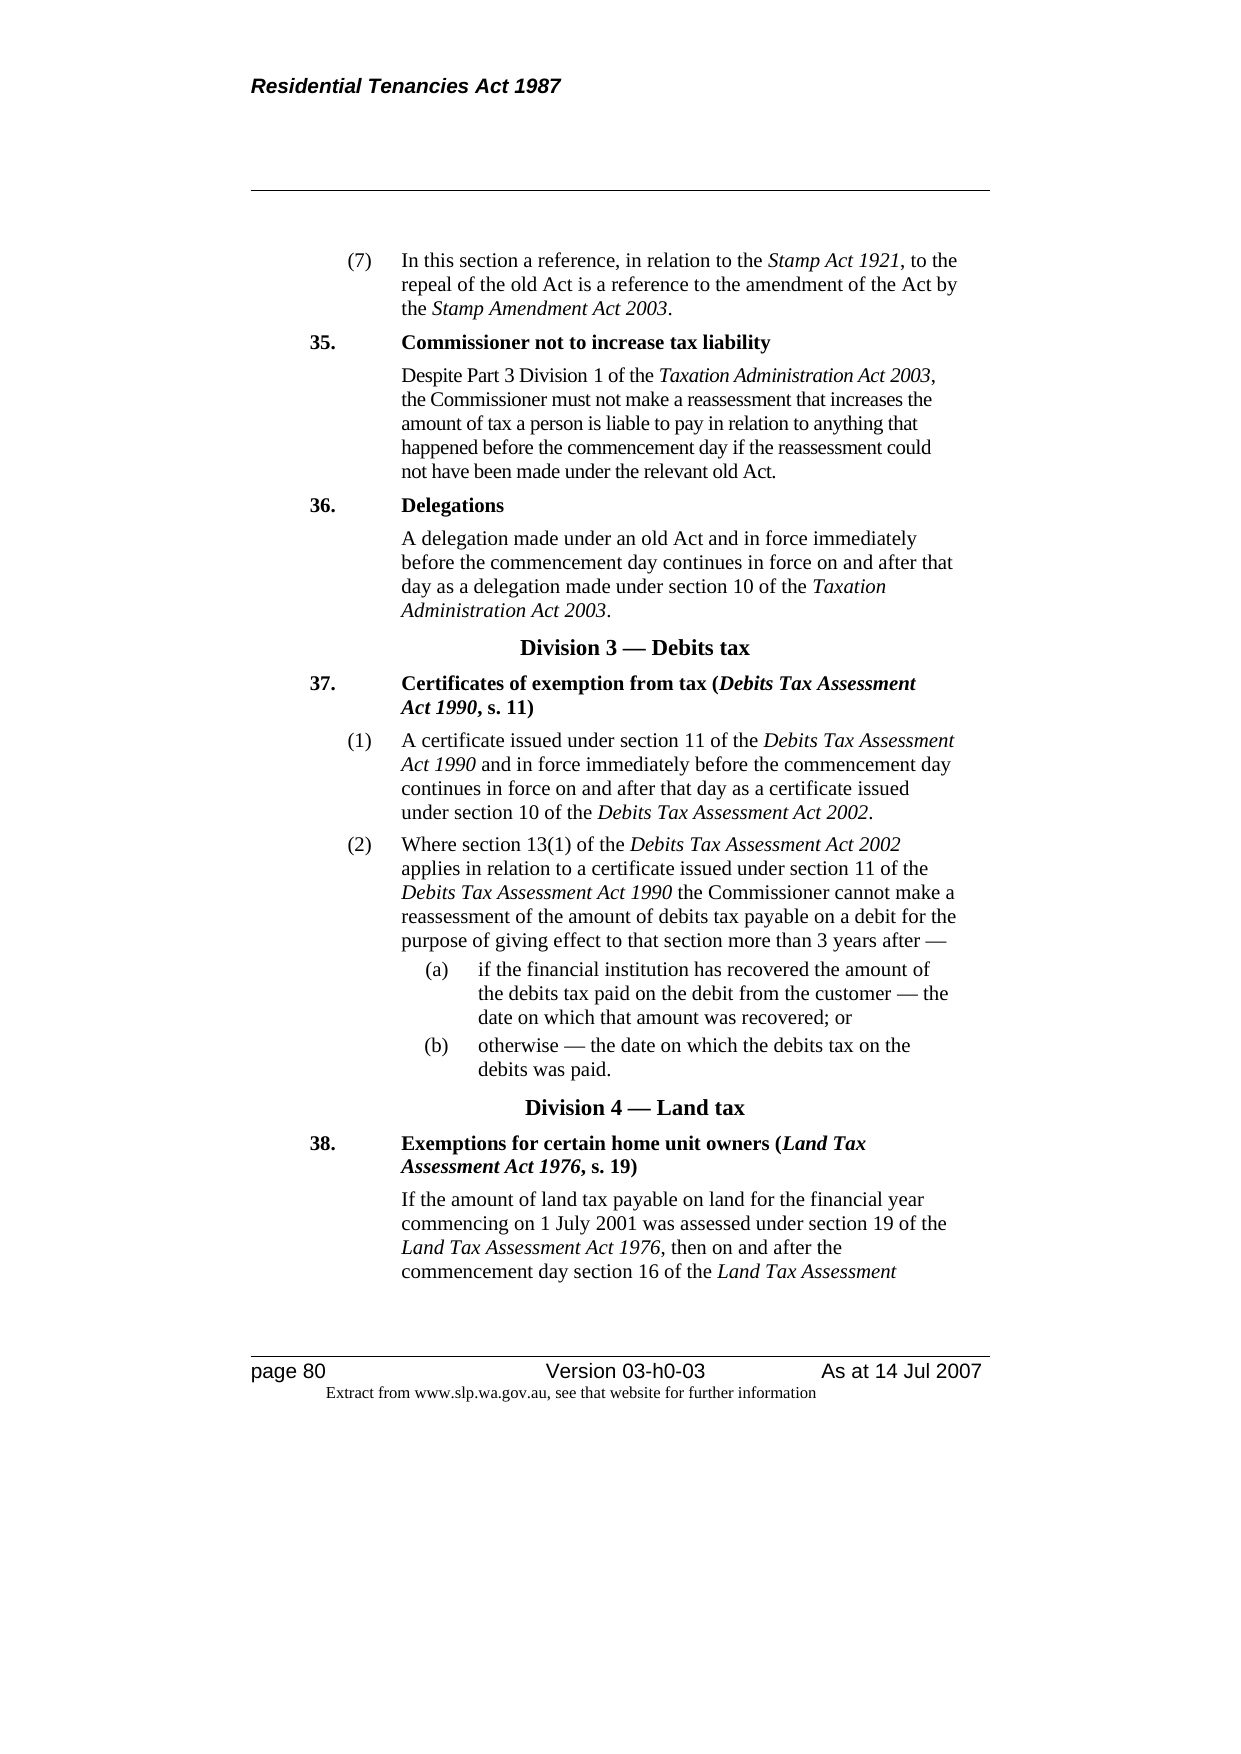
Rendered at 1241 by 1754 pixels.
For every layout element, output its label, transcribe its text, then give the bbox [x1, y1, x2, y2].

subtitle 37. Certificates of exemption from tax (Debits Tax Assessment Act 1990, s. 11) [309, 671, 960, 719]
subtitle Division 3 — Debits tax [309, 634, 960, 661]
subtitle 35. Commissioner not to increase tax liability [309, 330, 960, 354]
text Despite Part 3 Division 1 of the Taxation Administration Act 2003, the Commissioner must not make a reassessment that increases the amount of tax a person is liable to pay in relation to anything that happened before the commencement day if the reassessment could not have been made under the relevant old Act. [312, 362, 960, 483]
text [312, 1187, 960, 1283]
text A delegation made under an old Act and in force immediately before the commencement day continues in force on and after that day as a delegation made under section 10 of the Taxation Administration Act 2003. [312, 526, 960, 622]
text (7) In this section a reference, in relation to the Stamp Act 1921, to the repeal of the old Act is a reference to the amendment of the Act by the Stamp Amendment Act 2003. [312, 247, 960, 320]
text (1) A certificate issued under section 11 of the Debits Tax Assessment Act 1990 and in force immediately before the commencement day continues in force on and after that day as a certificate issued under section 10 of the Debits Tax Assessment Act 2002. [312, 728, 960, 824]
text (a) if the financial institution has recovered the amount of the debits tax paid on the debit from the customer — the date on which that amount was recovered; or [389, 957, 960, 1029]
subtitle 36. Delegations [309, 493, 960, 517]
text (b) otherwise — the date on which the debits tax on the debits was paid. [389, 1033, 960, 1081]
subtitle Division 4 — Land tax [309, 1094, 960, 1120]
text (2) Where section 13(1) of the Debits Tax Assessment Act 2002 applies in relation to a certificate issued under section 11 of the Debits Tax Assessment Act 1990 the Commissioner cannot make a reassessment of the amount of debits tax payable on a debit for the purpose of giving effect to that section more than 3 years after — [312, 832, 960, 952]
subtitle 38. Exemptions for certain home unit owners (Land Tax Assessment Act 1976, s. 19) [309, 1130, 960, 1178]
